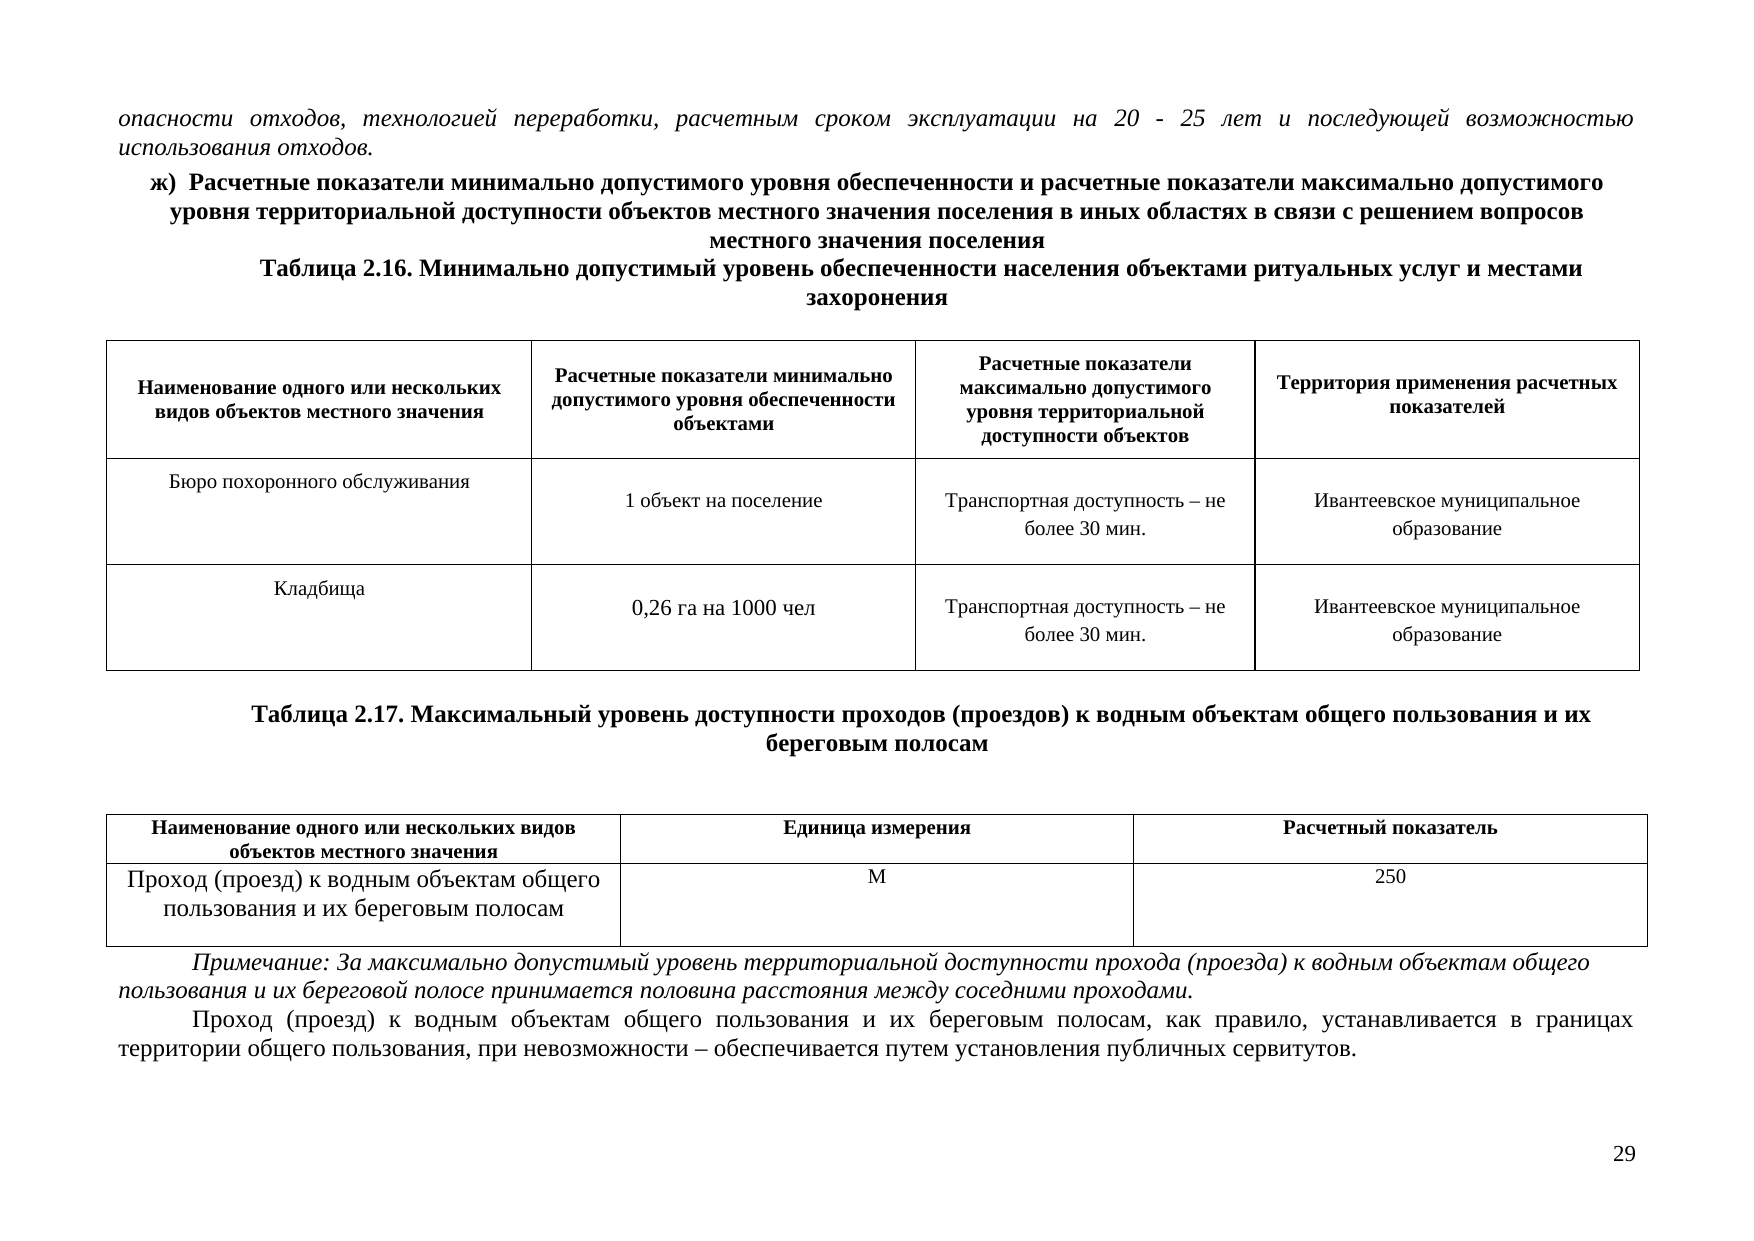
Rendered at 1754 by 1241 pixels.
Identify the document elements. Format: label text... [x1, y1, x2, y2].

table_cell Ивантеевское муниципальное образование [1256, 565, 1639, 670]
table_header Расчетные показатели максимально допустимого уровня территориальной доступности объектов [916, 341, 1254, 458]
table_cell 1 объект на поселение [532, 459, 915, 564]
table_cell 250 [1134, 864, 1647, 946]
subtitle ж) Расчетные показатели минимально допустимого уровня обеспеченности и расчетные показатели максимально допустимого уровня территориальной доступности объектов местного значения поселения в иных областях в связи с решением вопросов местного значения поселения [118, 167, 1636, 253]
table_cell М [621, 864, 1133, 946]
table_cell Транспортная доступность – не более 30 мин. [916, 565, 1254, 670]
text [118, 103, 1636, 161]
table_cell Бюро похоронного обслуживания [107, 459, 531, 564]
table_header Территория применения расчетных показателей [1256, 341, 1639, 458]
table_cell Проход (проезд) к водным объектам общего пользования и их береговым полосам [107, 864, 620, 946]
table_header Единица измерения [621, 815, 1133, 863]
table_cell Ивантеевское муниципальное образование [1256, 459, 1639, 564]
text Таблица 2.16. Минимально допустимый уровень обеспеченности населения объектами ритуальных услуг и местами захоронения [118, 253, 1636, 311]
table_header Расчетный показатель [1134, 815, 1647, 863]
table_cell 0,26 га на 1000 чел [532, 565, 915, 670]
text Примечание: За максимально допустимый уровень территориальной доступности прохода (проезда) к водным объектам общего пользования и их береговой полосе принимается половина расстояния между соседними проходами. [118, 947, 1636, 1004]
table_header Наименование одного или нескольких видов объектов местного значения [107, 815, 620, 863]
table_cell Кладбища [107, 565, 531, 670]
text Таблица 2.17. Максимальный уровень доступности проходов (проездов) к водным объектам общего пользования и их береговым полосам [118, 699, 1636, 756]
table_header Наименование одного или нескольких видов объектов местного значения [107, 341, 531, 458]
table_header Расчетные показатели минимально допустимого уровня обеспеченности объектами [532, 341, 915, 458]
table_cell Транспортная доступность – не более 30 мин. [916, 459, 1254, 564]
text Проход (проезд) к водным объектам общего пользования и их береговым полосам, как правило, устанавливается в границах территории общего пользования, при невозможности – обеспечивается путем установления публичных сервитутов. [118, 1004, 1636, 1062]
